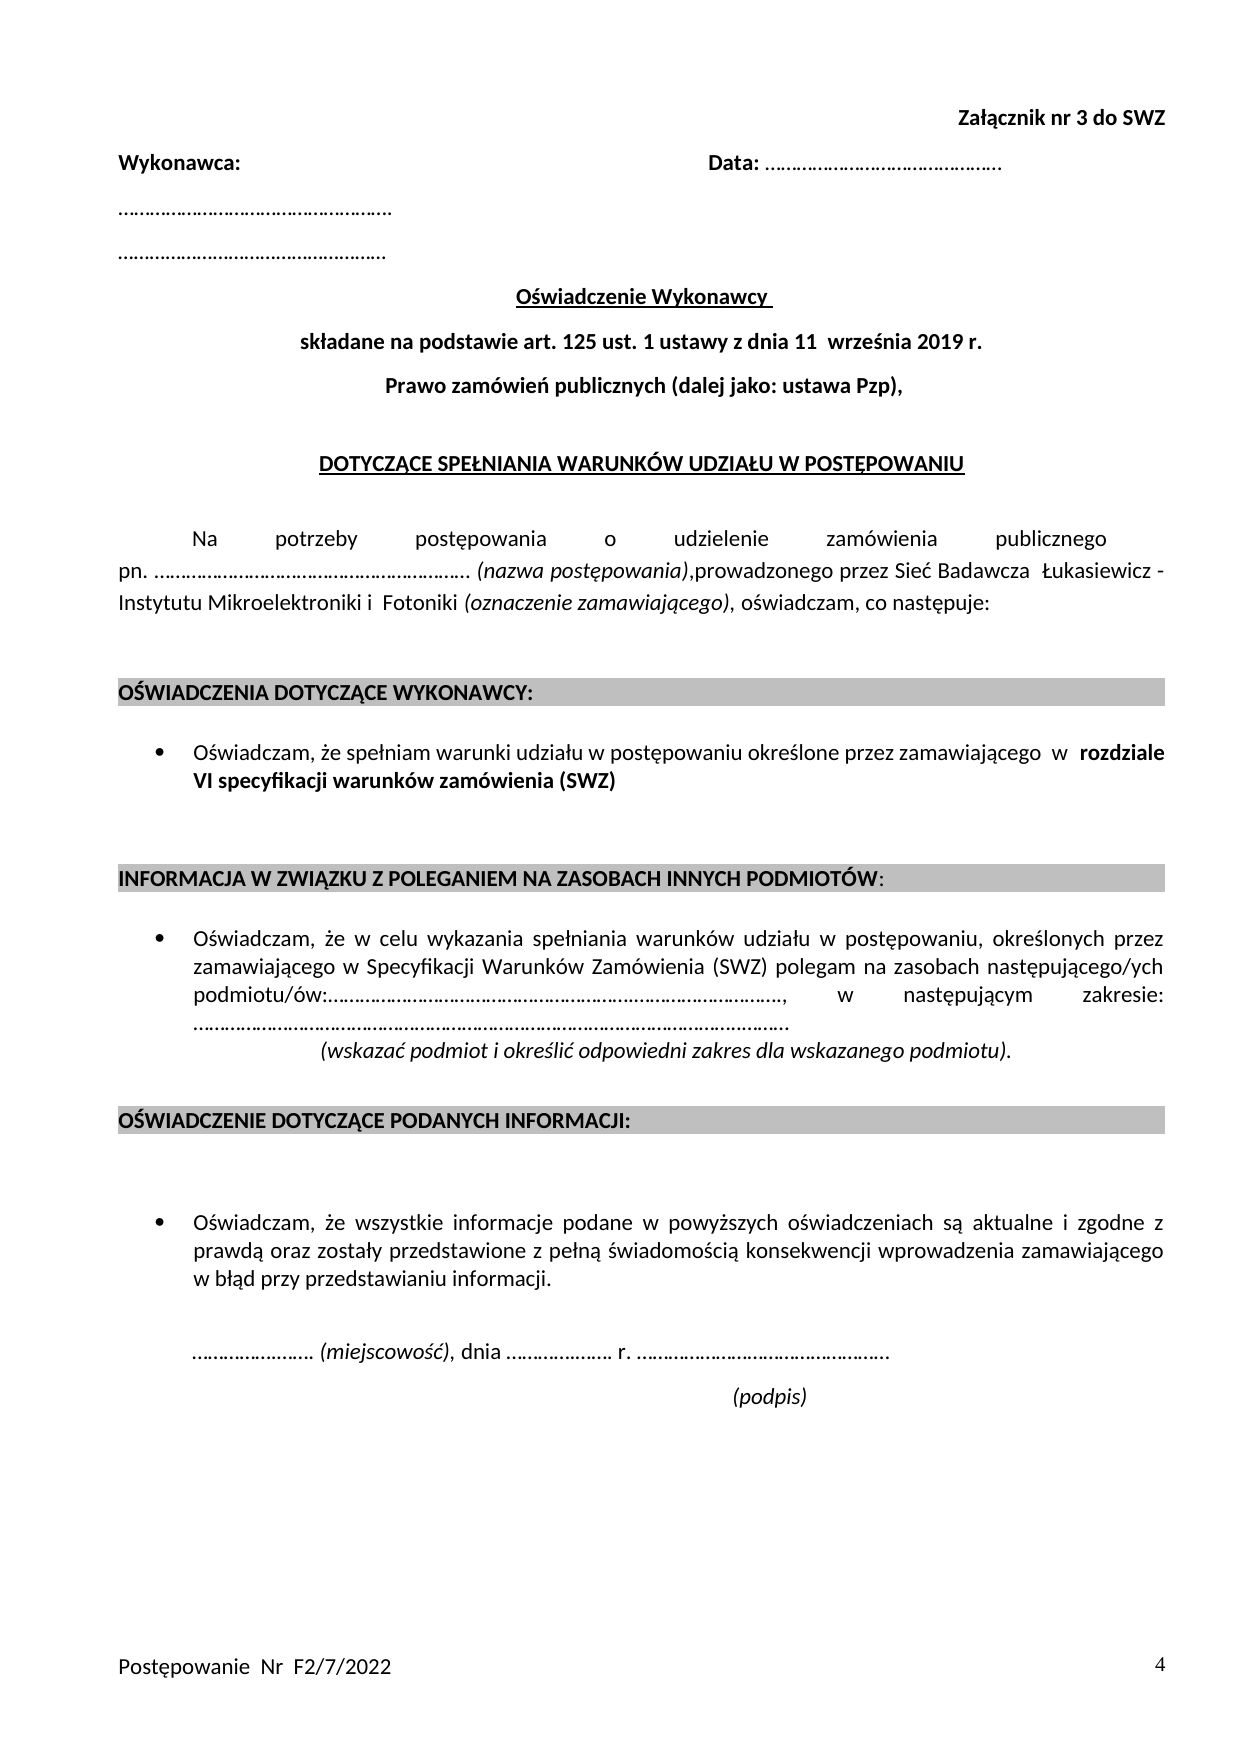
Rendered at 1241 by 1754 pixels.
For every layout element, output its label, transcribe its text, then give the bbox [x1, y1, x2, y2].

text …………………………………………… [118, 237, 1165, 266]
text INFORMACJA W ZWIĄZKU Z POLEGANIEM NA ZASOBACH INNYCH PODMIOTÓW: [118, 864, 1165, 892]
text ……………………………………………. [118, 193, 545, 221]
text Wykonawca: Data: ……………………………………… [118, 148, 1165, 176]
text OŚWIADCZENIE DOTYCZĄCE PODANYCH INFORMACJI: [118, 1106, 1165, 1134]
text OŚWIADCZENIA DOTYCZĄCE WYKONAWCY: [118, 678, 1165, 706]
text …………….……. (miejscowość), dnia ………….……. r. ………………………………………… [118, 1337, 1165, 1365]
list Oświadczam, że wszystkie informacje podane w powyższych oświadczeniach są aktualne i zgodne z prawdą oraz zostały przedstawione z pełną świadomością konsekwencji wprowadzenia zamawiającego w błąd przy przedstawianiu informacji. [156, 1208, 1165, 1292]
list Oświadczam, że spełniam warunki udziału w postępowaniu określone przez zamawiającego w rozdziale VI specyfikacji warunków zamówienia (SWZ) [156, 738, 1165, 794]
text (podpis) [561, 1382, 1165, 1410]
text Załącznik nr 3 do SWZ [118, 103, 1165, 131]
text DOTYCZĄCE SPEŁNIANIA WARUNKÓW UDZIAŁU W POSTĘPOWANIU [118, 449, 1165, 477]
text składane na podstawie art. 125 ust. 1 ustawy z dnia 11 września 2019 r. [118, 327, 1165, 355]
list Oświadczam, że w celu wykazania spełniania warunków udziału w postępowaniu, określonych przez zamawiającego w Specyfikacji Warunków Zamówienia (SWZ) polegam na zasobach następującego/ych podmiotu/ów:………………………………………………….………………………., w następującym zakresie: …………………………………………………………………………………………..……… [156, 924, 1165, 1036]
text Na potrzeby postępowania o udzielenie zamówienia publicznego pn. …………………………………………………… (nazwa postępowania),prowadzonego przez Sieć Badawcza Łukasiewicz - Instytutu Mikroelektroniki i Fotoniki (oznaczenie zamawiającego), oświadczam, co następuje: [118, 524, 1165, 616]
text Prawo zamówień publicznych (dalej jako: ustawa Pzp), [118, 372, 1165, 399]
text (wskazać podmiot i określić odpowiedni zakres dla wskazanego podmiotu). [118, 1036, 1165, 1064]
text Oświadczenie Wykonawcy [118, 282, 1165, 310]
